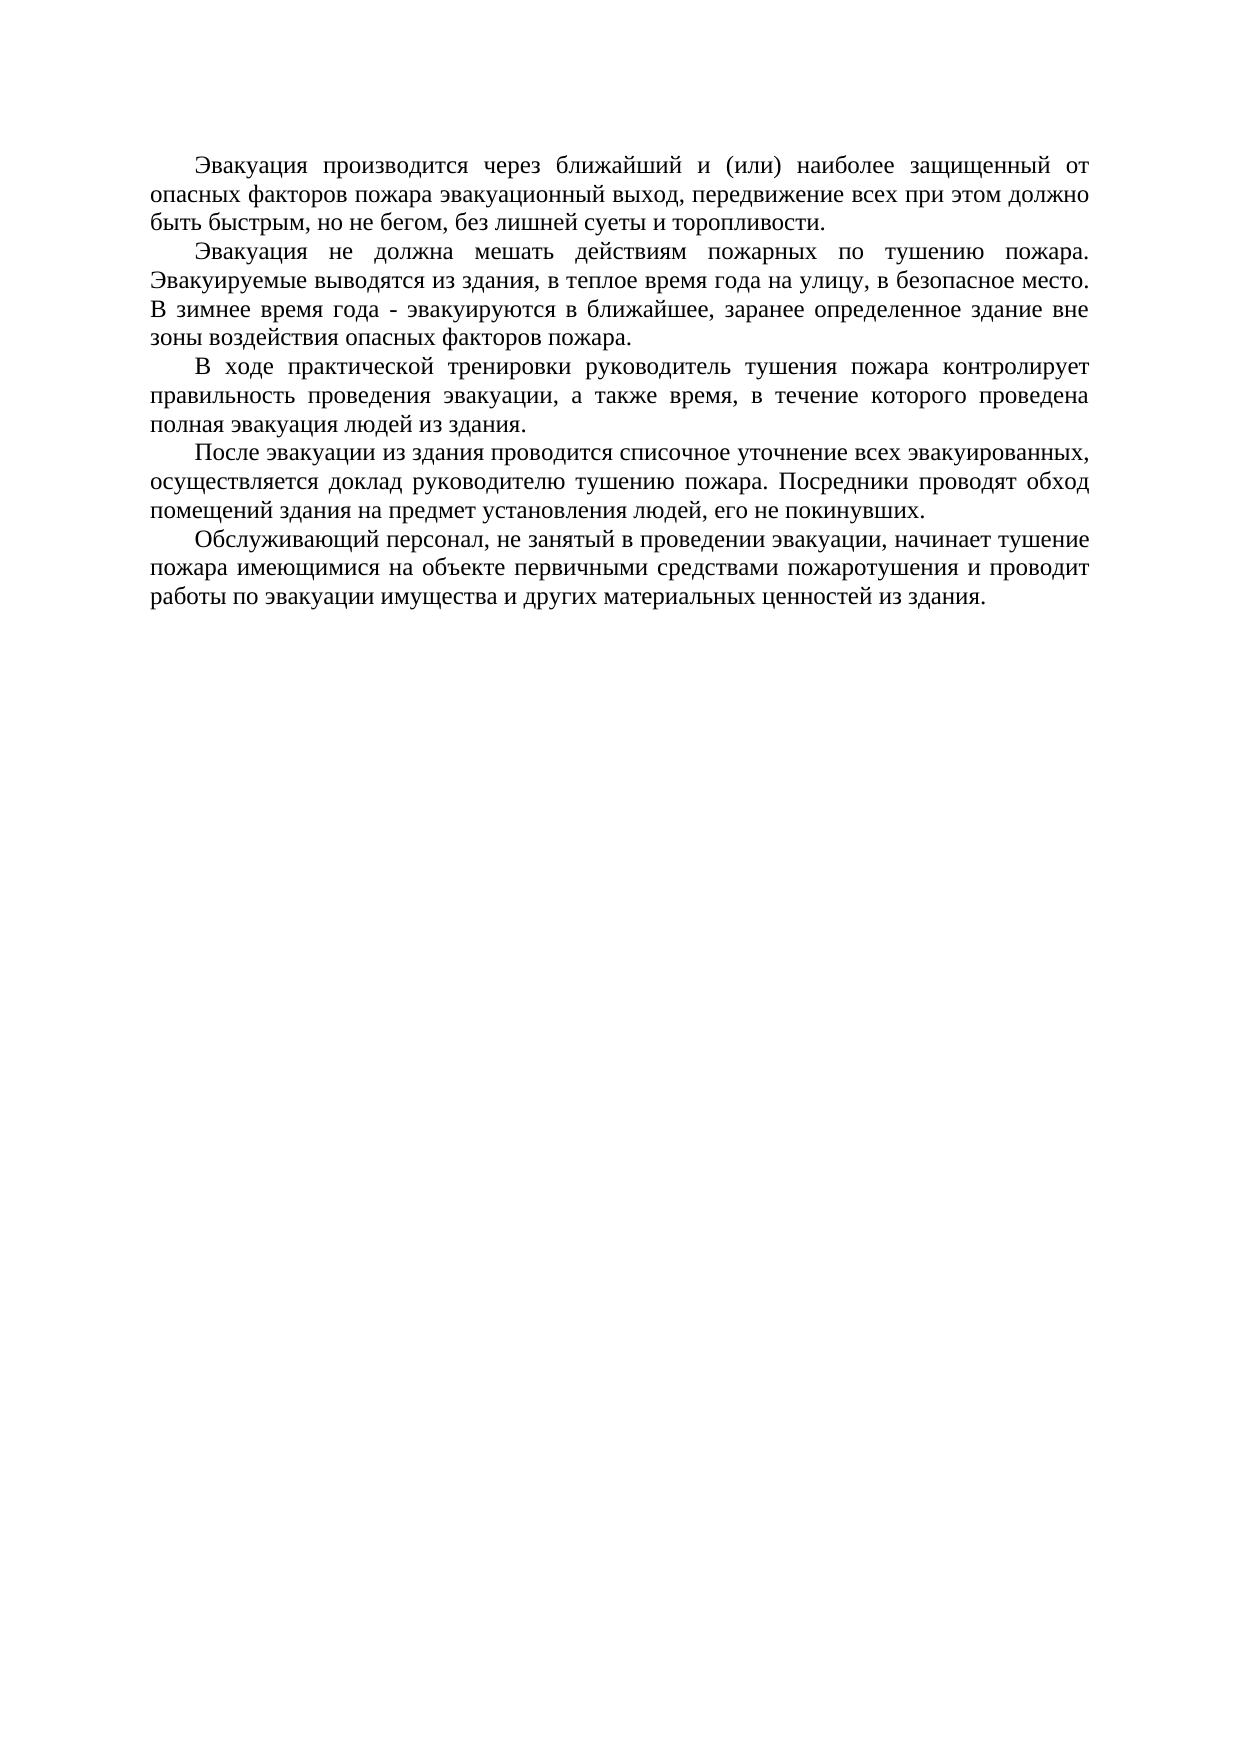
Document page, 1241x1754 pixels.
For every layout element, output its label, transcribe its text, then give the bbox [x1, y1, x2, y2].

text Эвакуация не должна мешать действиям пожарных по тушению пожара. Эвакуируемые выводятся из здания, в теплое время года на улицу, в безопасное место. В зимнее время года - эвакуируются в ближайшее, заранее определенное здание вне зоны воздействия опасных факторов пожара. [150, 236, 1090, 351]
text После эвакуации из здания проводится списочное уточнение всех эвакуированных, осуществляется доклад руководителю тушению пожара. Посредники проводят обход помещений здания на предмет установления людей, его не покинувших. [150, 437, 1090, 524]
text В ходе практической тренировки руководитель тушения пожара контролирует правильность проведения эвакуации, а также время, в течение которого проведена полная эвакуация людей из здания. [150, 351, 1090, 437]
text Обслуживающий персонал, не занятый в проведении эвакуации, начинает тушение пожара имеющимися на объекте первичными средствами пожаротушения и проводит работы по эвакуации имущества и других материальных ценностей из здания. [150, 524, 1090, 610]
text Эвакуация производится через ближайший и (или) наиболее защищенный от опасных факторов пожара эвакуационный выход, передвижение всех при этом должно быть быстрым, но не бегом, без лишней суеты и торопливости. [150, 150, 1090, 236]
